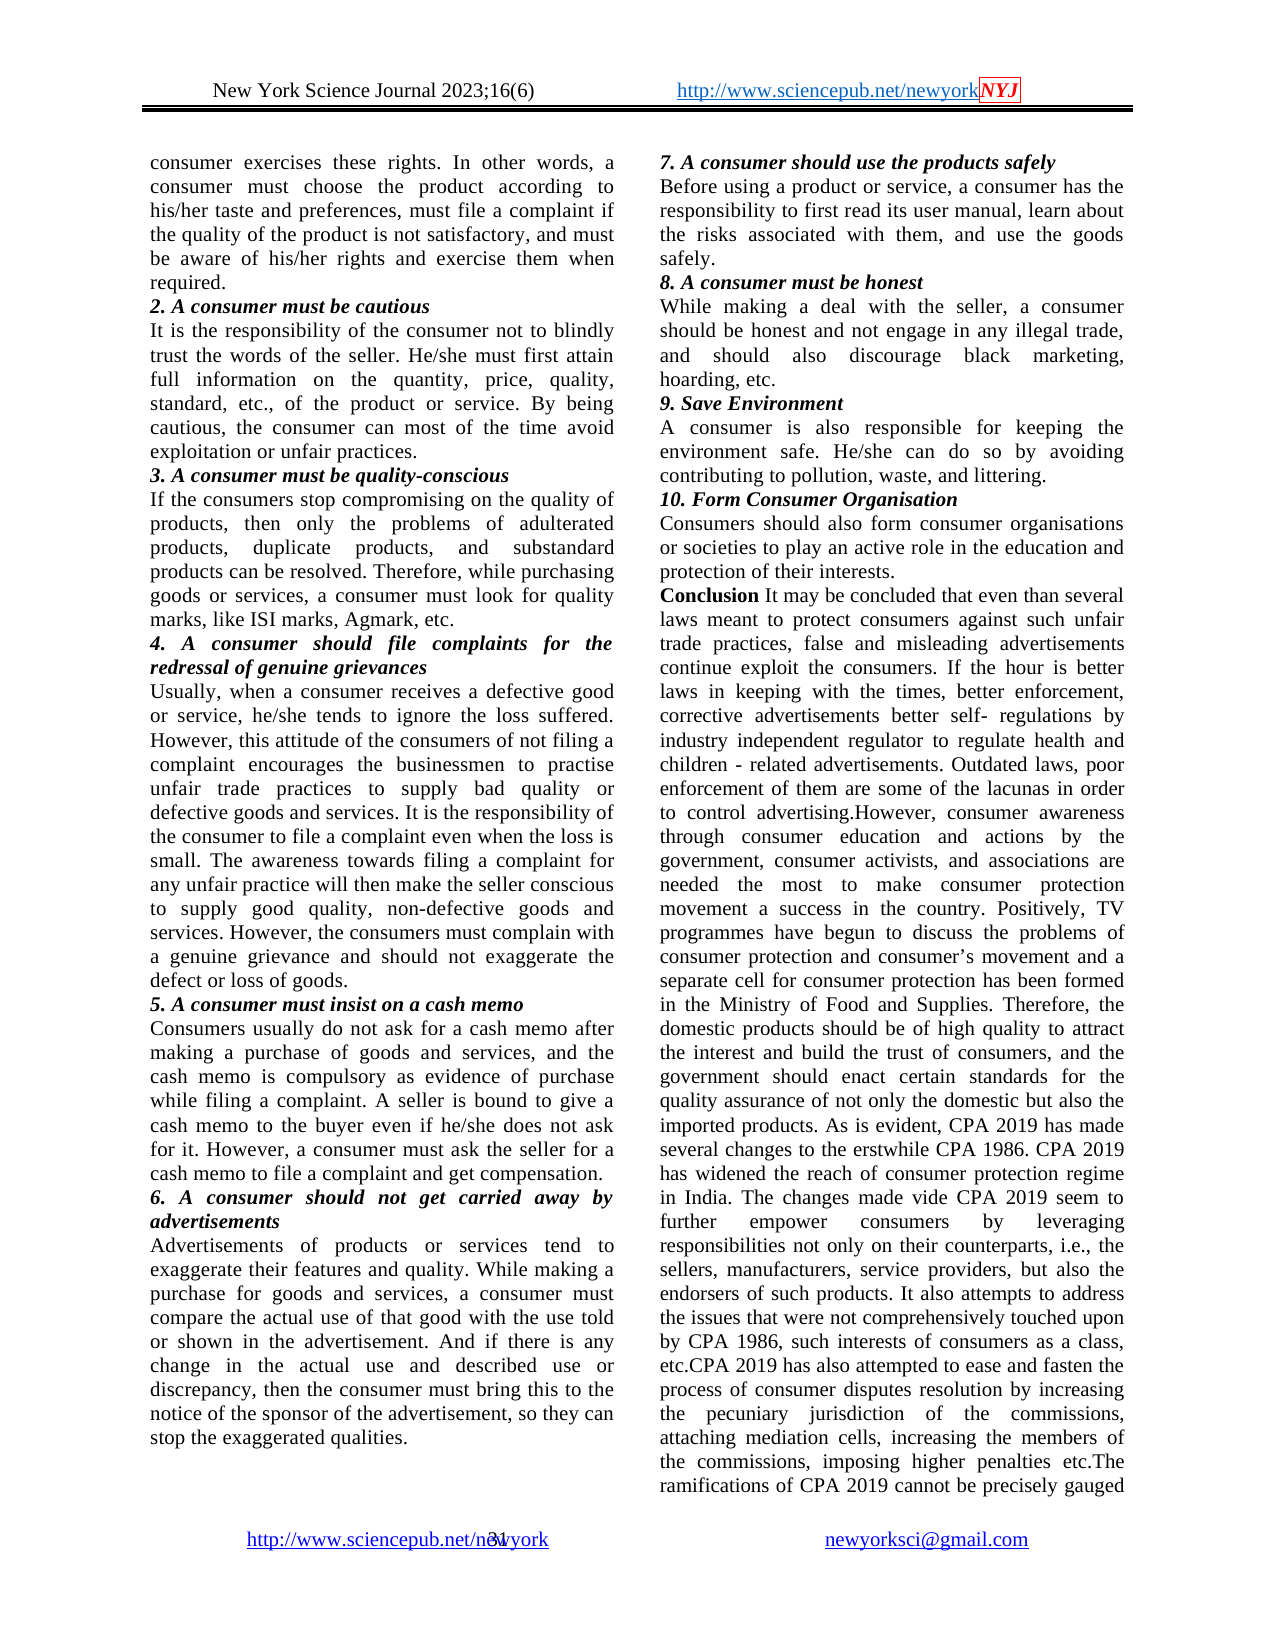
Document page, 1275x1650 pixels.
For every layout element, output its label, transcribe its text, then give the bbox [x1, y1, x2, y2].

subtitle 8. A consumer must be honest [659, 270, 1125, 294]
subtitle 7. A consumer should use the products safely [659, 150, 1125, 174]
subtitle 9. Save Environment [659, 391, 1125, 415]
subtitle 2. A consumer must be cautious [150, 294, 615, 318]
text Before using a product or service, a consumer has the responsibility to first read its user manual, learn about the risks associated with them, and use the goods safely. [659, 174, 1125, 270]
subtitle 10. Form Consumer Organisation [659, 487, 1125, 511]
subtitle 4. A consumer should file complaints for the redressal of genuine grievances [150, 631, 615, 679]
text Usually, when a consumer receives a defective good or service, he/she tends to ignore the loss suffered. However, this attitude of the consumers of not filing a complaint encourages the businessmen to practise unfair trade practices to supply bad quality or defective goods and services. It is the responsibility of the consumer to file a complaint even when the loss is small. The awareness towards filing a complaint for any unfair practice will then make the seller conscious to supply good quality, non-defective goods and services. However, the consumers must complain with a genuine grievance and should not exaggerate the defect or loss of goods. [150, 679, 615, 992]
text Consumers usually do not ask for a cash memo after making a purchase of goods and services, and the cash memo is compulsory as evidence of purchase while filing a complaint. A seller is bound to give a cash memo to the buyer even if he/she does not ask for it. However, a consumer must ask the seller for a cash memo to file a complaint and get compensation. [150, 1016, 615, 1185]
subtitle 6. A consumer should not get carried away by advertisements [150, 1185, 615, 1233]
subtitle 3. A consumer must be quality-conscious [150, 463, 615, 487]
text It is the responsibility of the consumer not to blindly trust the words of the seller. He/she must first attain full information on the quantity, price, quality, standard, etc., of the product or service. By being cautious, the consumer can most of the time avoid exploitation or unfair practices. [150, 318, 615, 463]
text Advertisements of products or services tend to exaggerate their features and quality. While making a purchase for goods and services, a consumer must compare the actual use of that good with the use told or shown in the advertisement. And if there is any change in the actual use and described use or discrepancy, then the consumer must bring this to the notice of the sponsor of the advertisement, so they can stop the exaggerated qualities. [150, 1233, 615, 1449]
text A consumer is also responsible for keeping the environment safe. He/she can do so by avoiding contributing to pollution, waste, and littering. [659, 415, 1125, 487]
subtitle 5. A consumer must insist on a cash memo [150, 992, 615, 1016]
text Consumers should also form consumer organisations or societies to play an active role in the education and protection of their interests. [659, 511, 1125, 583]
text While making a deal with the seller, a consumer should be honest and not engage in any illegal trade, and should also discourage black marketing, hoarding, etc. [659, 294, 1125, 391]
text If the consumers stop compromising on the quality of products, then only the problems of adulterated products, duplicate products, and substandard products can be resolved. Therefore, while purchasing goods or services, a consumer must look for quality marks, like ISI marks, Agmark, etc. [150, 487, 615, 631]
